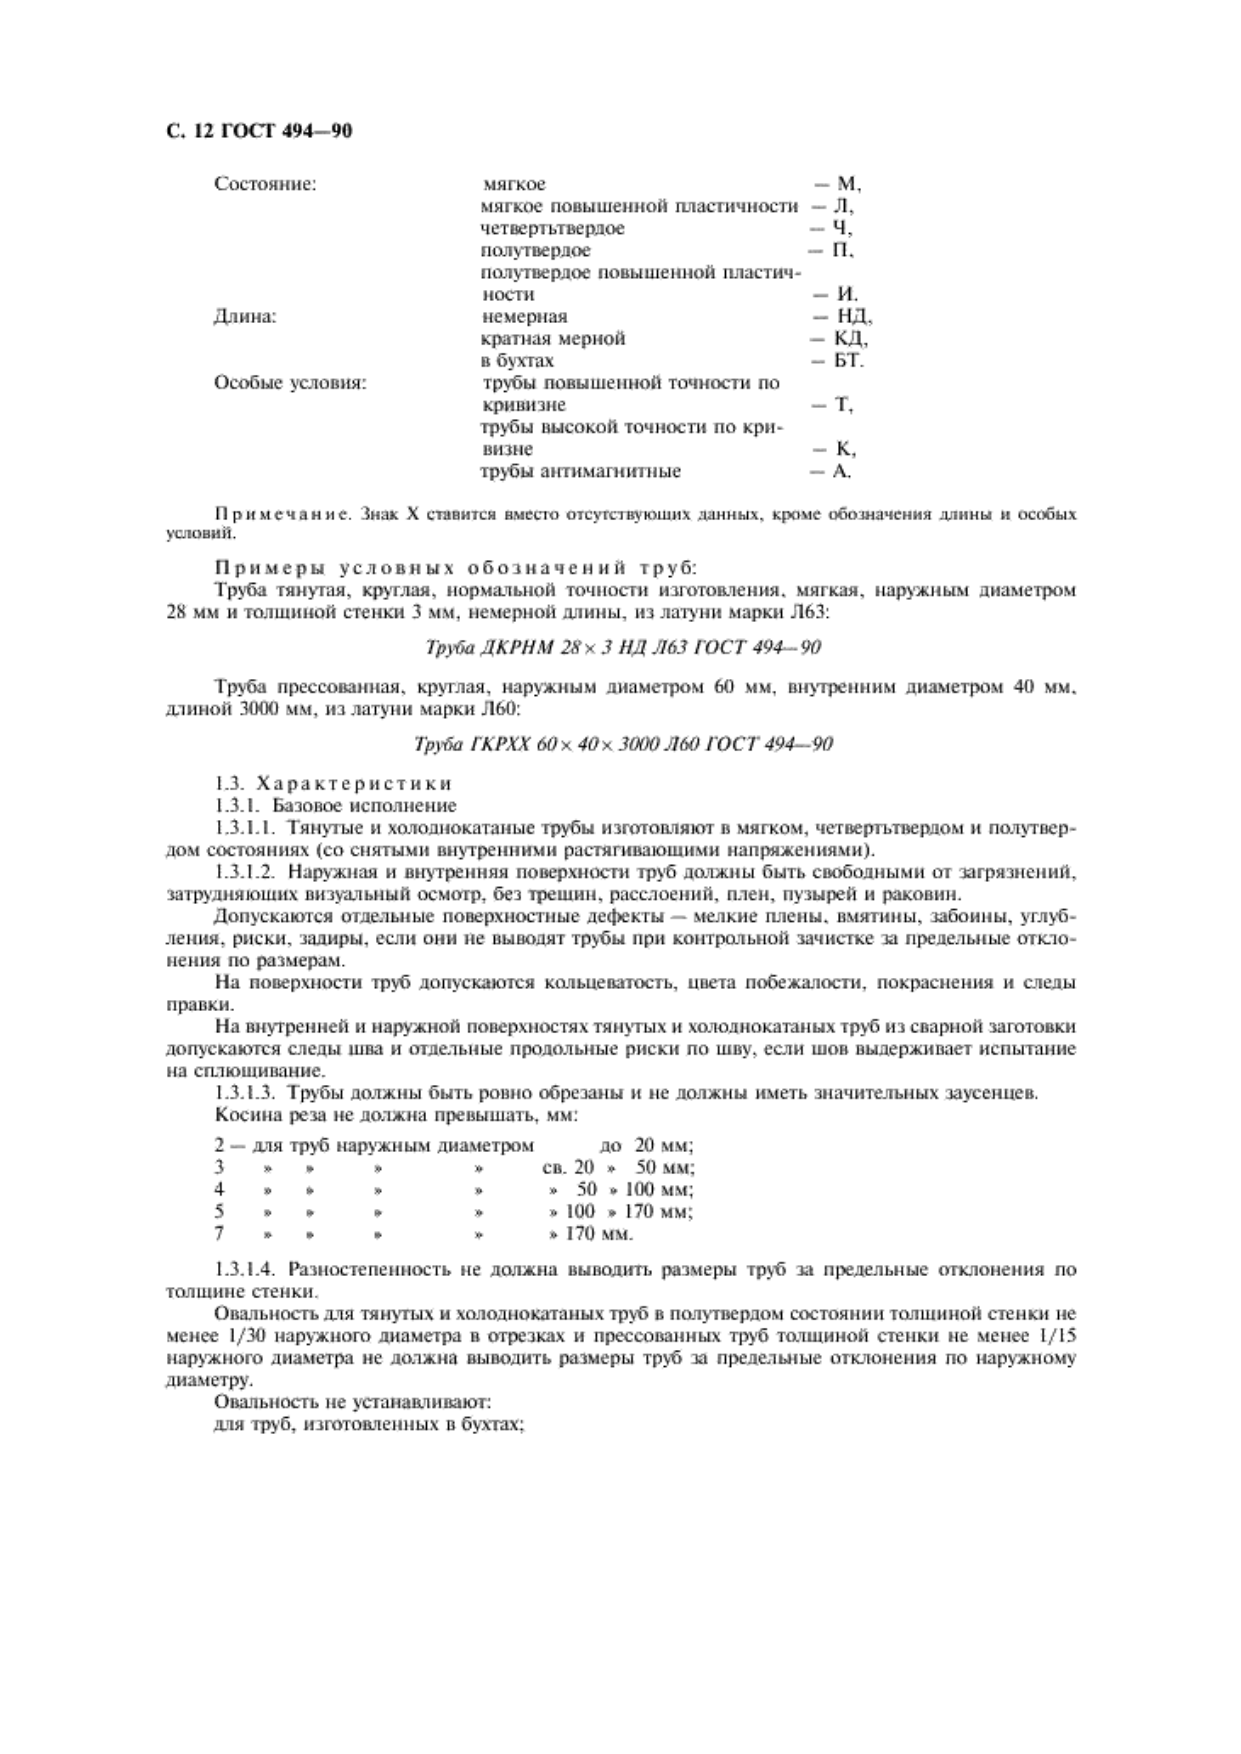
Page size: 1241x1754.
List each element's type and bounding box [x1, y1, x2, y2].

picture [59, 41, 1182, 1631]
